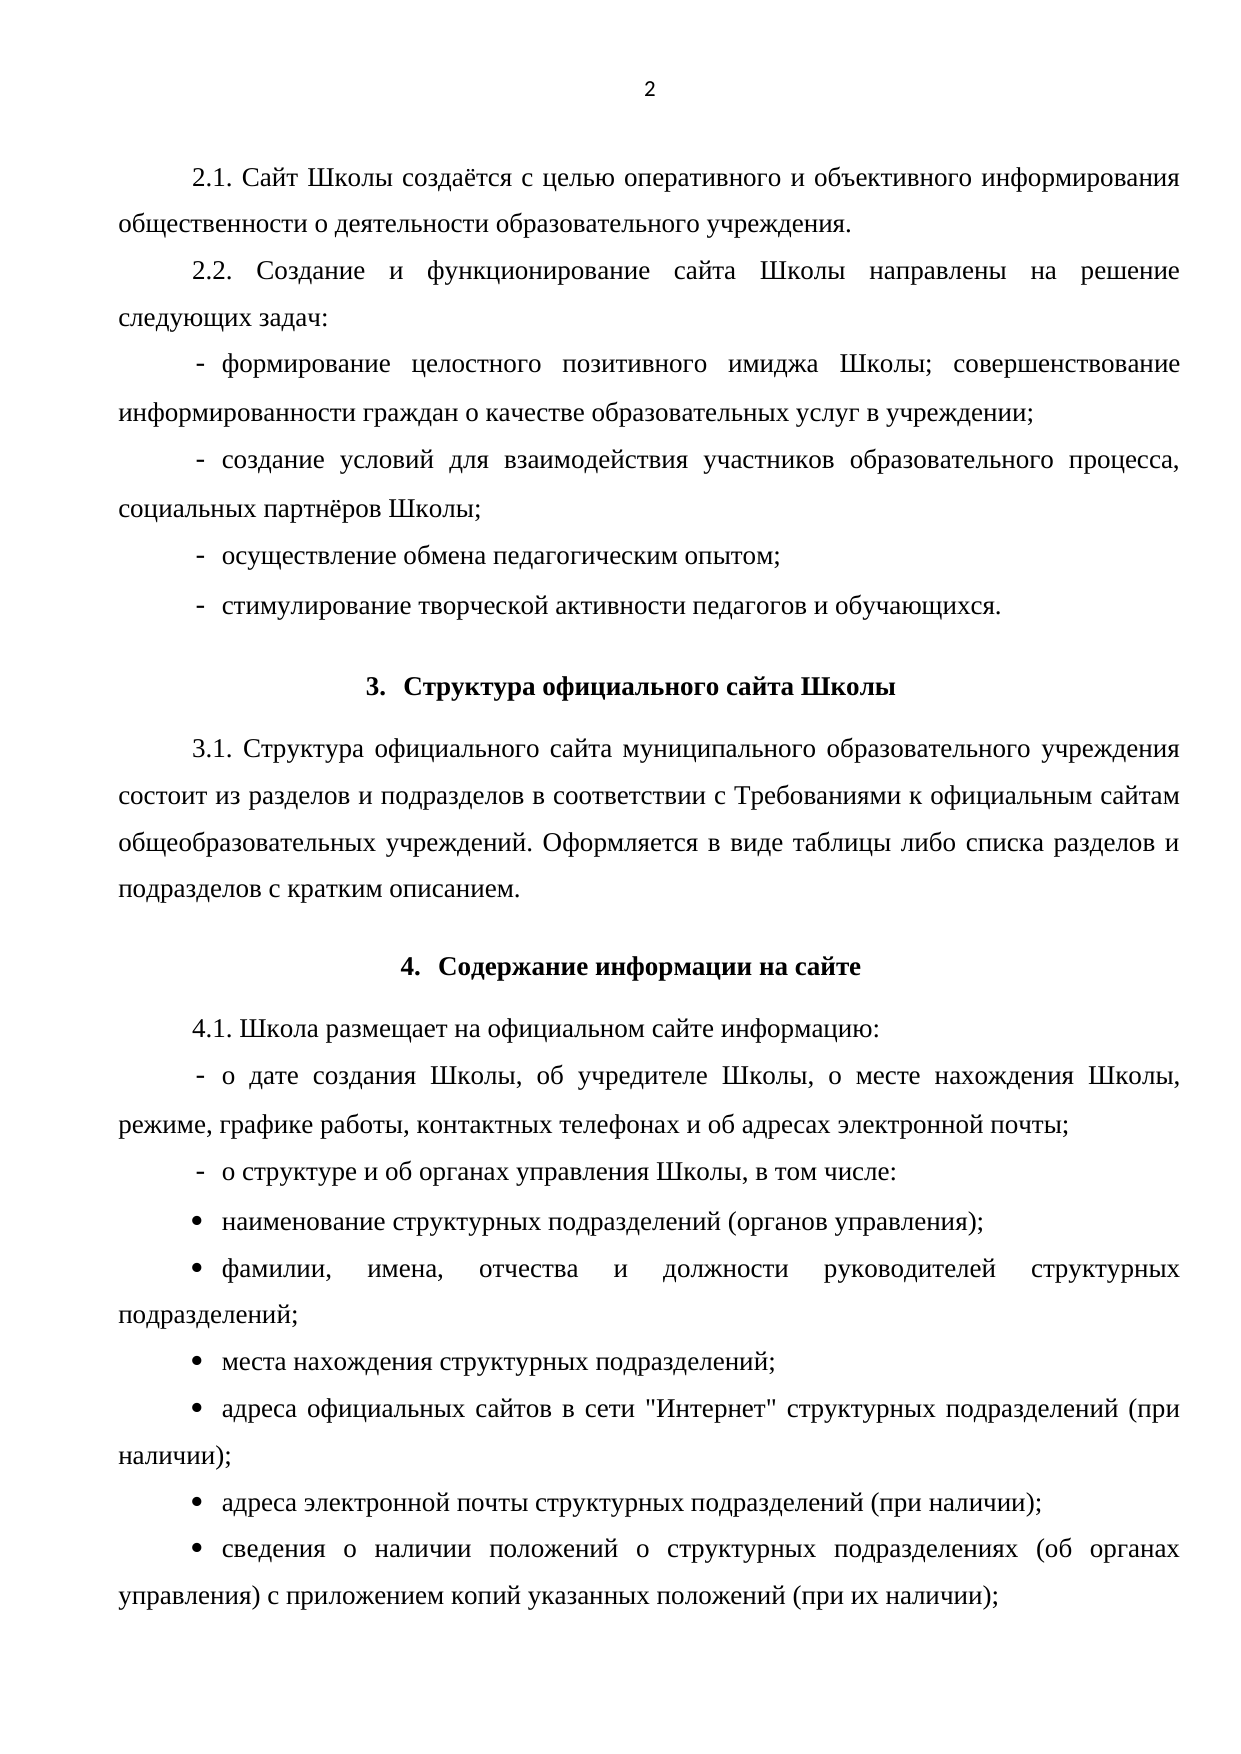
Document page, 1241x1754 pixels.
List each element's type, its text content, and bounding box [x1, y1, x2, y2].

list Содержание информации на сайте [81, 950, 1181, 981]
list наименование структурных подразделений (органов управления); [118, 1205, 1181, 1236]
text 4.1. Школа размещает на официальном сайте информацию: [118, 1013, 1181, 1044]
list сведения о наличии положений о структурных подразделениях (об органах управления) с приложением копий указанных положений (при их наличии); [118, 1532, 1181, 1610]
list места нахождения структурных подразделений; [118, 1345, 1181, 1377]
list Структура официального сайта Школы [81, 670, 1181, 701]
list адреса электронной почты структурных подразделений (при наличии); [118, 1486, 1181, 1517]
text 2.1. Сайт Школы создаётся с целью оперативного и объективного информирования общественности о деятельности образовательного учреждения. [118, 161, 1181, 239]
list формирование целостного позитивного имиджа Школы; совершенствование информированности граждан о качестве образовательных услуг в учреждении; [118, 348, 1181, 428]
list стимулирование творческой активности педагогов и обучающихся. [118, 589, 1181, 622]
list фамилии, имена, отчества и должности руководителей структурных подразделений; [118, 1252, 1181, 1330]
text 2.2. Создание и функционирование сайта Школы направлены на решение следующих задач: [118, 254, 1181, 332]
list о структуре и об органах управления Школы, в том числе: [118, 1155, 1181, 1188]
list о дате создания Школы, об учредителе Школы, о месте нахождения Школы, режиме, графике работы, контактных телефонах и об адресах электронной почты; [118, 1059, 1181, 1139]
list адреса официальных сайтов в сети "Интернет" структурных подразделений (при наличии); [118, 1392, 1181, 1470]
list осуществление обмена педагогическим опытом; [118, 539, 1181, 572]
text 3.1. Структура официального сайта муниципального образовательного учреждения состоит из разделов и подразделов в соответствии с Требованиями к официальным сайтам общеобразовательных учреждений. Оформляется в виде таблицы либо списка разделов и подразделов с кратким описанием. [118, 732, 1181, 904]
list создание условий для взаимодействия участников образовательного процесса, социальных партнёров Школы; [118, 443, 1181, 523]
